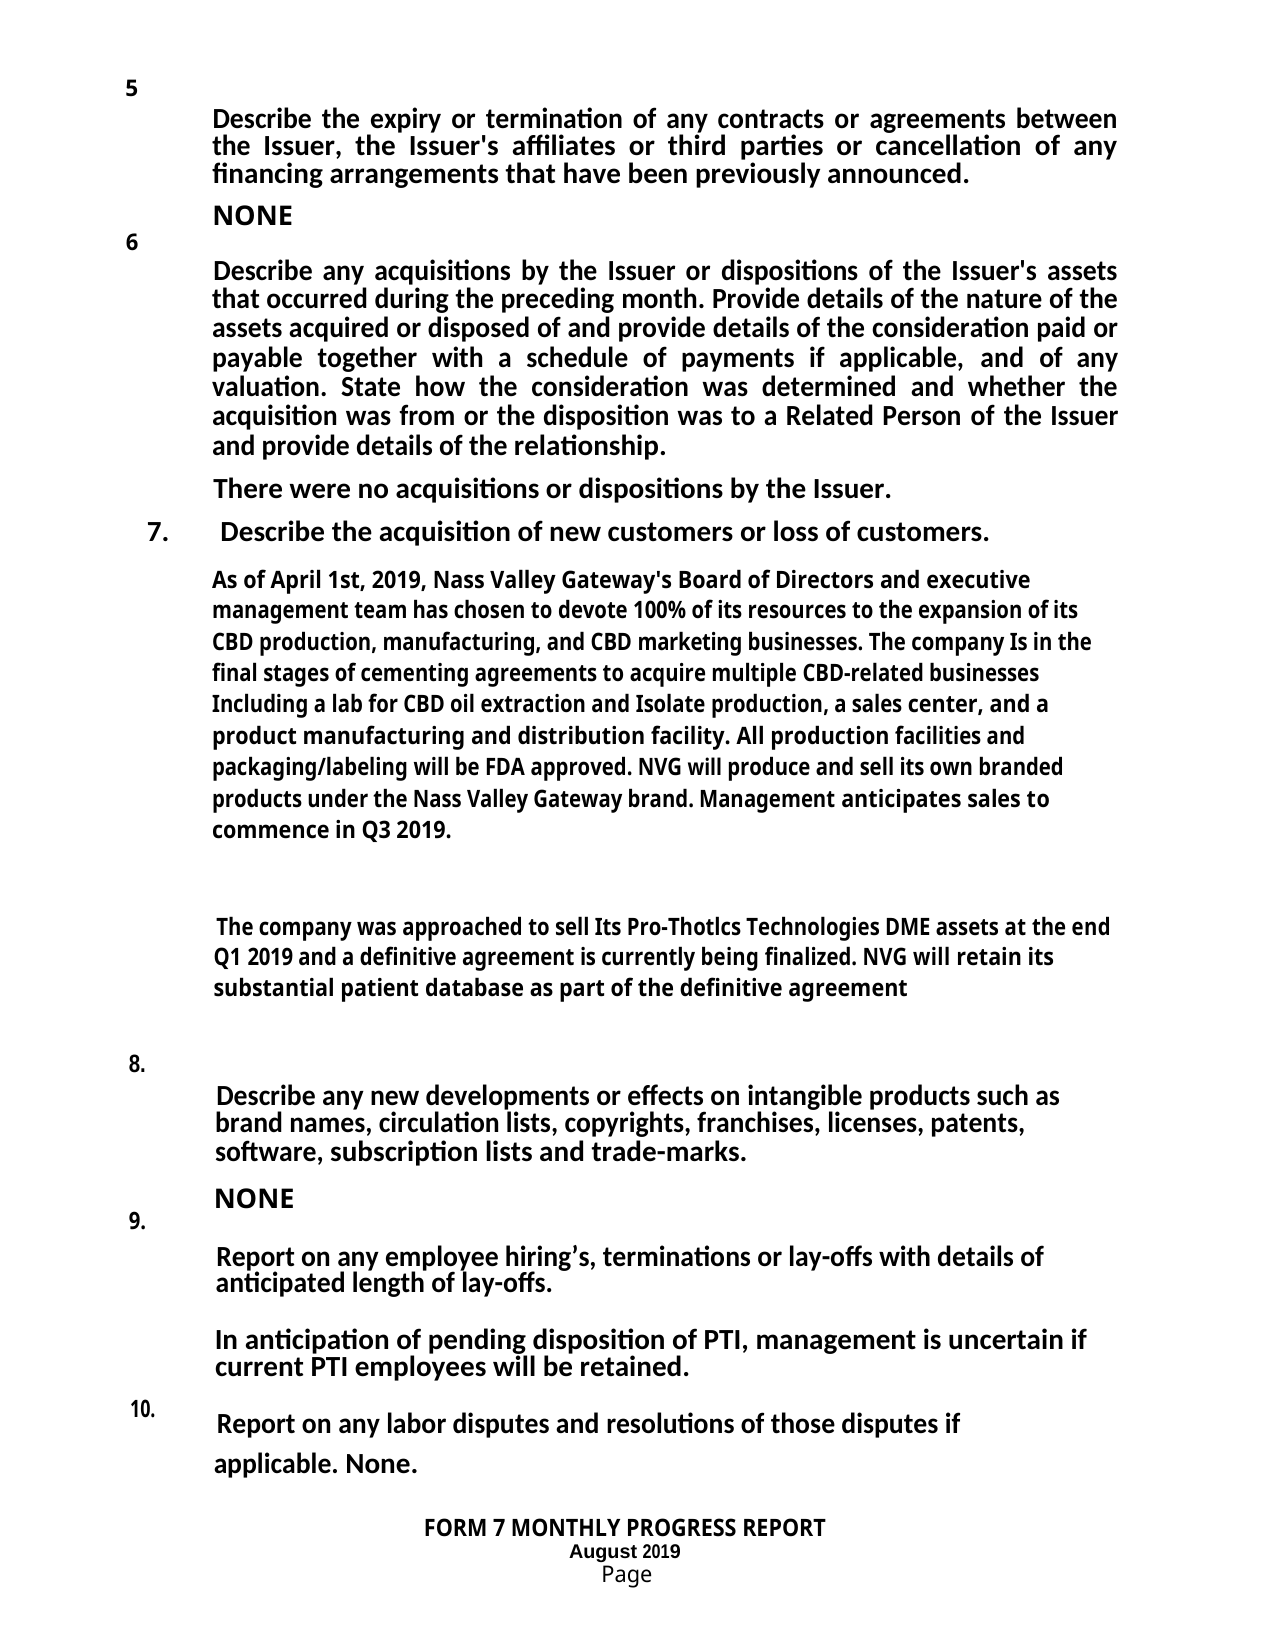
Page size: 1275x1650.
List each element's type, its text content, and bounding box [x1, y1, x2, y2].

text August 2019 [378, 1542, 871, 1563]
text NONE [212, 201, 1144, 231]
text NONE [213, 1179, 1144, 1216]
text 7. Describe the acquisition of new customers or loss of customers. [147, 513, 1144, 549]
text There were no acquisitions or dispositions by the Issuer. [213, 470, 1144, 505]
text 9. [128, 1204, 165, 1237]
text Report on any employee hiring’s, terminations or lay-offs with details of anticipated length of lay-offs. [215, 1244, 1137, 1300]
text 10. [130, 1392, 165, 1425]
text 5 [125, 76, 1144, 102]
text 8. [128, 1049, 165, 1077]
text Describe any acquisitions by the Issuer or dispositions of the Issuer's assets that occurred during the preceding month. Provide details of the nature of the assets acquired or disposed of and provide details of the consideration paid or payable together with a schedule of payments if applicable, and of any valuation. State how the consideration was determined and whether the acquisition was from or the disposition was to a Related Person of the Issuer and provide details of the relationship. [212, 257, 1118, 462]
text Describe any new developments or effects on intangible products such as brand names, circulation lists, copyrights, franchises, licenses, patents, software, subscription lists and trade-marks. [215, 1082, 1101, 1169]
text 6 [126, 231, 1144, 255]
text Describe the expiry or termination of any contracts or agreements between the Issuer, the Issuer's affiliates or third parties or cancellation of any financing arrangements that have been previously announced. [212, 106, 1118, 191]
text As of April 1st, 2019, Nass Valley Gateway's Board of Directors and executive management team has chosen to devote 100% of its resources to the expansion of its CBD production, manufacturing, and CBD marketing businesses. The company Is in the final stages of cementing agreements to acquire multiple CBD-related businesses Including a lab for CBD oil extraction and Isolate production, a sales center, and a product manufacturing and distribution facility. All production facilities and packaging/labeling will be FDA approved. NVG will produce and sell its own branded products under the Nass Valley Gateway brand. Management anticipates sales to commence in Q3 2019. [212, 563, 1115, 845]
text Report on any labor disputes and resolutions of those disputes if applicable. None. [213, 1405, 1068, 1481]
text FORM 7 MONTHLY PROGRESS REPORT [378, 1514, 871, 1542]
text In anticipation of pending disposition of PTI, management is uncertain if current PTI employees will be retained. [214, 1327, 1137, 1384]
text Page [378, 1563, 875, 1588]
text The company was approached to sell Its Pro-Thotlcs Technologies DME assets at the end Q1 2019 and a definitive agreement is currently being finalized. NVG will retain its substantial patient database as part of the definitive agreement [213, 911, 1137, 1004]
